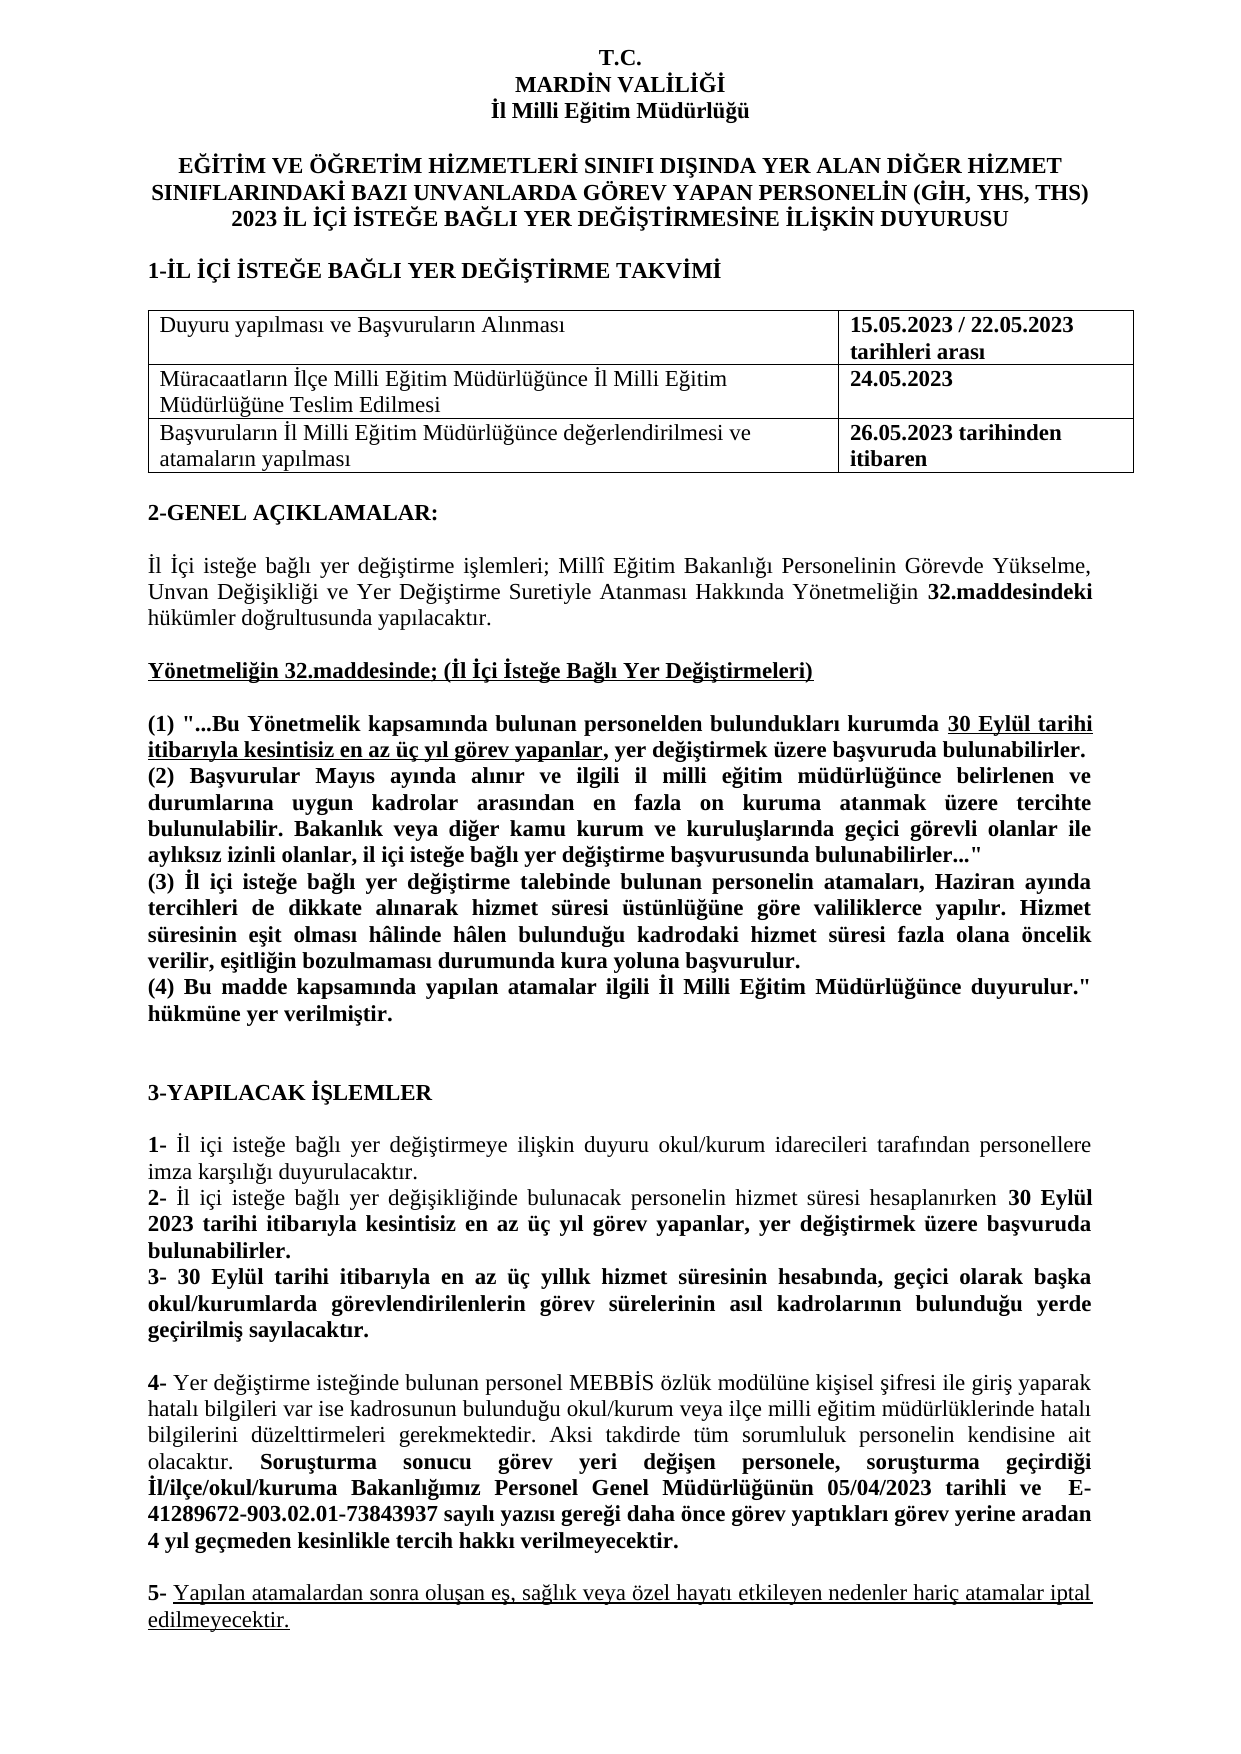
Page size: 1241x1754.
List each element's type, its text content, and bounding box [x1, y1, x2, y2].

text 3-YAPILACAK İŞLEMLER [148, 1079, 1093, 1105]
table_header 15.05.2023 / 22.05.2023 tarihleri arası [839, 311, 1133, 364]
text (2) Başvurular Mayıs ayında alınır ve ilgili il milli eğitim müdürlüğünce belirlenen ve durumlarına uygun kadrolar arasından en fazla on kuruma atanmak üzere tercihte bulunulabilir. Bakanlık veya diğer kamu kurum ve kuruluşlarında geçici görevli olanlar ile aylıksız izinli olanlar, il içi isteğe bağlı yer değiştirme başvurusunda bulunabilirler..." [148, 762, 1093, 868]
text 1-İL İÇİ İSTEĞE BAĞLI YER DEĞİŞTİRME TAKVİMİ [148, 258, 1093, 284]
text İl İçi isteğe bağlı yer değiştirme işlemleri; Millî Eğitim Bakanlığı Personelinin Görevde Yükselme, Unvan Değişikliği ve Yer Değiştirme Suretiyle Atanması Hakkında Yönetmeliğin 32.maddesindeki hükümler doğrultusunda yapılacaktır. [148, 552, 1093, 631]
table_cell 26.05.2023 tarihinden itibaren [839, 419, 1133, 472]
text 2-GENEL AÇIKLAMALAR: [148, 499, 1093, 525]
text EĞİTİM VE ÖĞRETİM HİZMETLERİ SINIFI DIŞINDA YER ALAN DİĞER HİZMET SINIFLARINDAKİ BAZI UNVANLARDA GÖREV YAPAN PERSONELİN (GİH, YHS, THS) 2023 İL İÇİ İSTEĞE BAĞLI YER DEĞİŞTİRMESİNE İLİŞKİN DUYURUSU [148, 152, 1093, 231]
text 2- İl içi isteğe bağlı yer değişikliğinde bulunacak personelin hizmet süresi hesaplanırken 30 Eylül 2023 tarihi itibarıyla kesintisiz en az üç yıl görev yapanlar, yer değiştirmek üzere başvuruda bulunabilirler. [148, 1184, 1093, 1263]
text (4) Bu madde kapsamında yapılan atamalar ilgili İl Milli Eğitim Müdürlüğünce duyurulur." hükmüne yer verilmiştir. [148, 973, 1093, 1026]
text MARDİN VALİLİĞİ [148, 71, 1093, 97]
text (3) İl içi isteğe bağlı yer değiştirme talebinde bulunan personelin atamaları, Haziran ayında tercihleri de dikkate alınarak hizmet süresi üstünlüğüne göre valiliklerce yapılır. Hizmet süresinin eşit olması hâlinde hâlen bulunduğu kadrodaki hizmet süresi fazla olana öncelik verilir, eşitliğin bozulmaması durumunda kura yoluna başvurulur. [148, 868, 1093, 973]
text 3- 30 Eylül tarihi itibarıyla en az üç yıllık hizmet süresinin hesabında, geçici olarak başka okul/kurumlarda görevlendirilenlerin görev sürelerinin asıl kadrolarının bulunduğu yerde geçirilmiş sayılacaktır. [148, 1263, 1093, 1342]
text 5- Yapılan atamalardan sonra oluşan eş, sağlık veya özel hayatı etkileyen nedenler hariç atamalar iptal edilmeyecektir. [148, 1579, 1093, 1632]
text 4- Yer değiştirme isteğinde bulunan personel MEBBİS özlük modülüne kişisel şifresi ile giriş yaparak hatalı bilgileri var ise kadrosunun bulunduğu okul/kurum veya ilçe milli eğitim müdürlüklerinde hatalı bilgilerini düzelttirmeleri gerekmektedir. Aksi takdirde tüm sorumluluk personelin kendisine ait olacaktır. Soruşturma sonucu görev yeri değişen personele, soruşturma geçirdiği İl/ilçe/okul/kuruma Bakanlığımız Personel Genel Müdürlüğünün 05/04/2023 tarihli ve E-41289672-903.02.01-73843937 sayılı yazısı gereği daha önce görev yaptıkları görev yerine aradan 4 yıl geçmeden kesinlikle tercih hakkı verilmeyecektir. [148, 1369, 1093, 1553]
text T.C. [148, 44, 1093, 71]
table_cell Başvuruların İl Milli Eğitim Müdürlüğünce değerlendirilmesi ve atamaların yapılması [149, 419, 838, 472]
table_cell 24.05.2023 [839, 365, 1133, 418]
text Yönetmeliğin 32.maddesinde; (İl İçi İsteğe Bağlı Yer Değiştirmeleri) [148, 657, 1093, 683]
table_header Duyuru yapılması ve Başvuruların Alınması [149, 311, 838, 364]
table_cell Müracaatların İlçe Milli Eğitim Müdürlüğünce İl Milli Eğitim Müdürlüğüne Teslim Edilmesi [149, 365, 838, 418]
text (1) "...Bu Yönetmelik kapsamında bulunan personelden bulundukları kurumda 30 Eylül tarihi itibarıyla kesintisiz en az üç yıl görev yapanlar, yer değiştirmek üzere başvuruda bulunabilirler. [148, 710, 1093, 762]
text İl Milli Eğitim Müdürlüğü [148, 97, 1093, 123]
text 1- İl içi isteğe bağlı yer değiştirmeye ilişkin duyuru okul/kurum idarecileri tarafından personellere imza karşılığı duyurulacaktır. [148, 1131, 1093, 1184]
